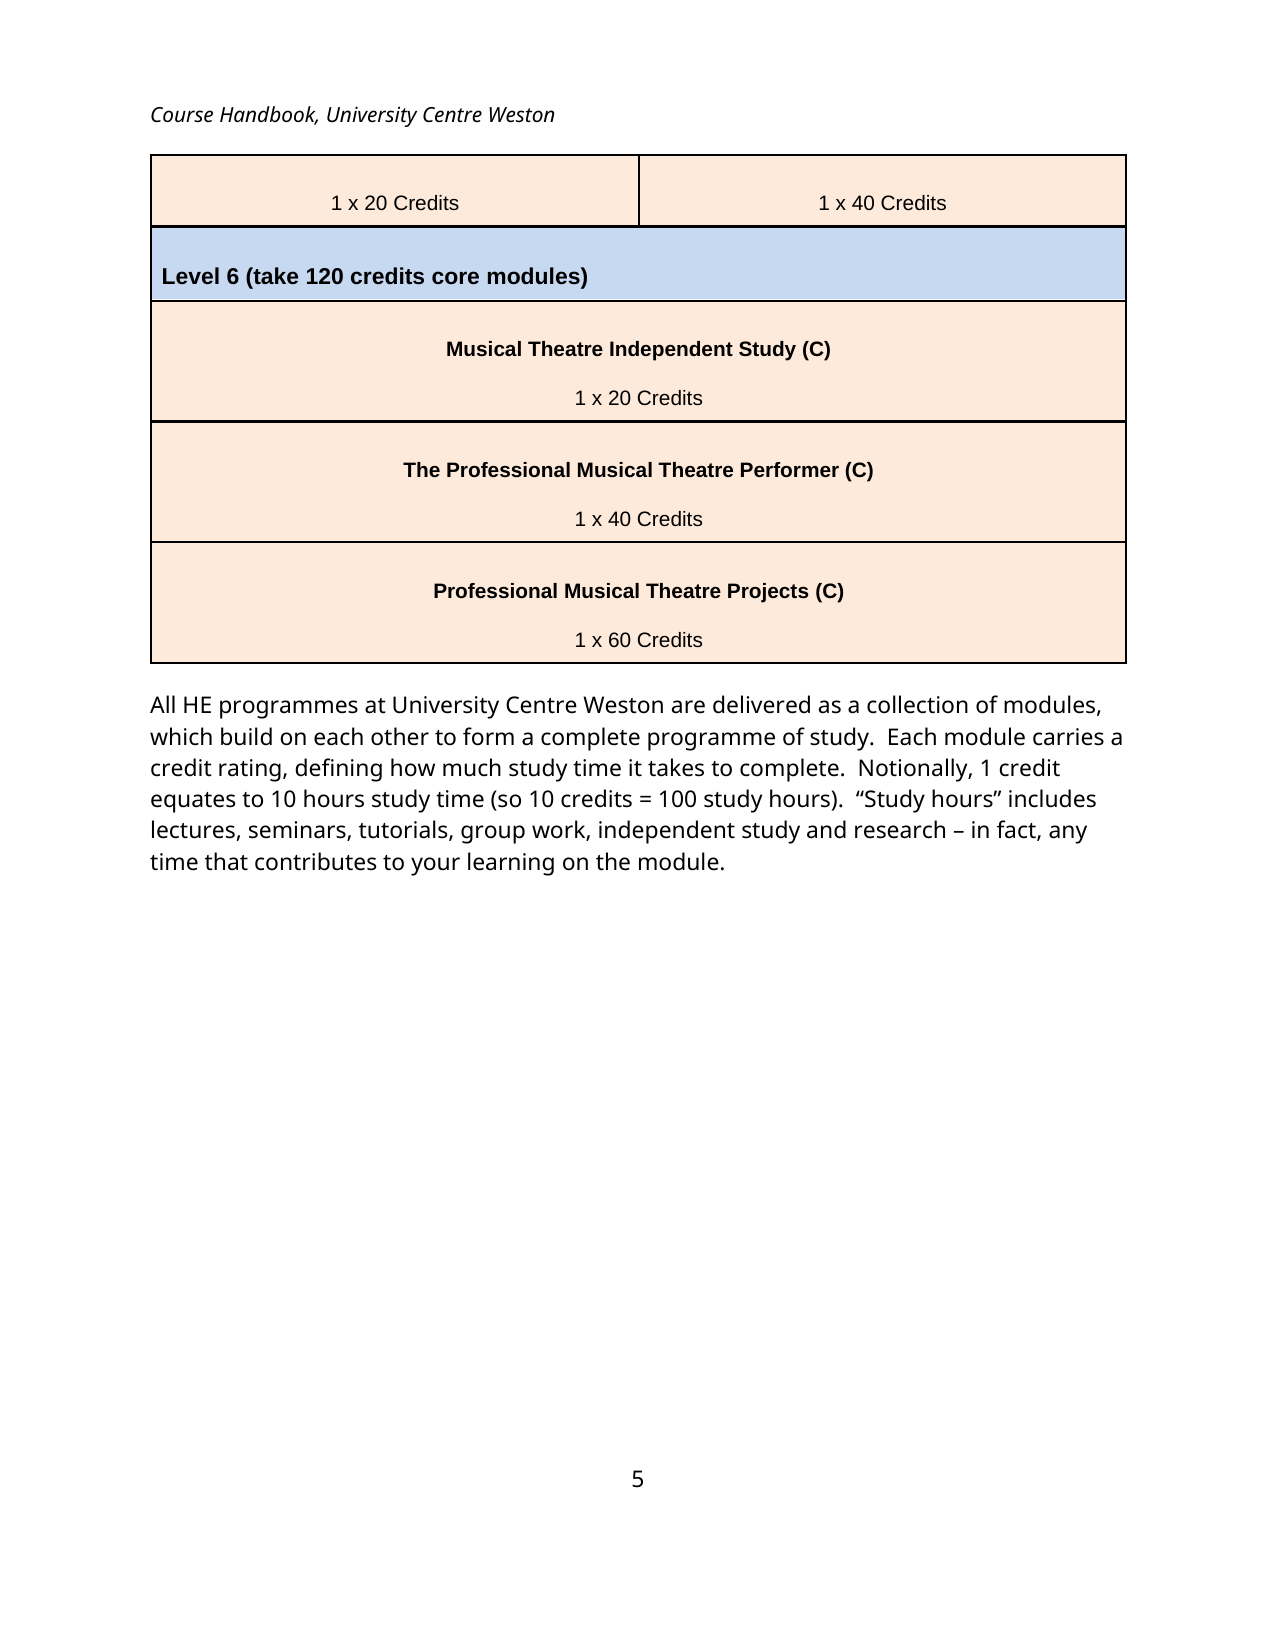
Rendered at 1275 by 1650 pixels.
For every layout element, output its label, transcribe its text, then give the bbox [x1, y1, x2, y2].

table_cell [640, 156, 1125, 225]
table_cell Professional Musical Theatre Projects (C) 1 x 60 Credits [152, 543, 1125, 662]
table_cell Musical Theatre Independent Study (C) 1 x 20 Credits [152, 302, 1125, 420]
table_cell The Professional Musical Theatre Performer (C) 1 x 40 Credits [152, 423, 1125, 541]
table_cell Level 6 (take 120 credits core modules) [152, 228, 1125, 299]
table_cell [152, 156, 638, 225]
text All HE programmes at University Centre Weston are delivered as a collection of modules, which build on each other to form a complete programme of study. Each module carries a credit rating, defining how much study time it takes to complete. Notionally, 1 credit equates to 10 hours study time (so 10 credits = 100 study hours). “Study hours” includes lectures, seminars, tutorials, group work, independent study and research – in fact, any time that contributes to your learning on the module. [150, 689, 1125, 877]
